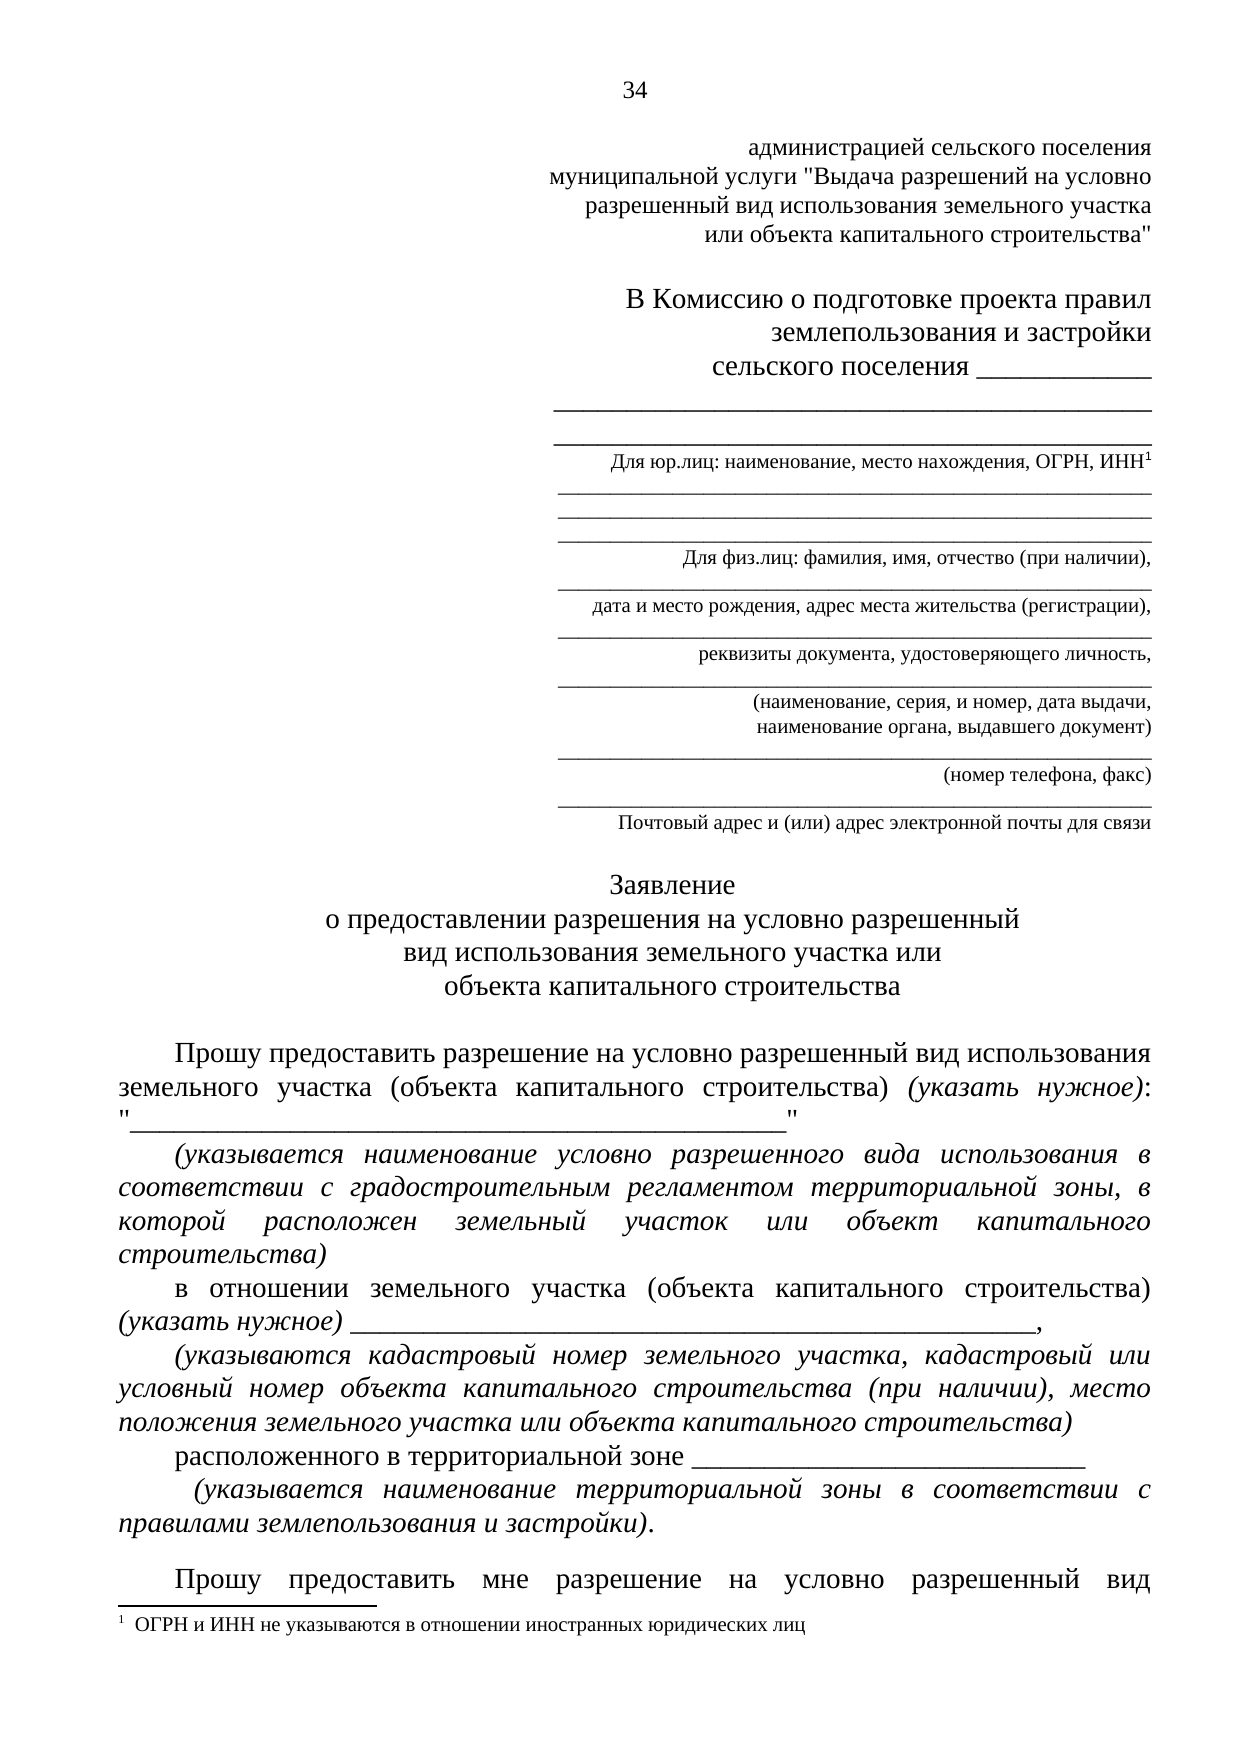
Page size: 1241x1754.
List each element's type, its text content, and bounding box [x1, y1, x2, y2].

text Заявление [118, 867, 1152, 901]
text в отношении земельного участка (объекта капитального строительства) (указать нужное) _______________________________________________, [118, 1270, 1152, 1337]
text _________________________________________ [118, 415, 1152, 449]
text _________________________________________________________ [118, 497, 1152, 521]
text администрацией сельского поселения [118, 132, 1152, 161]
text муниципальной услуги "Выдача разрешений на условно [118, 161, 1152, 190]
text _________________________________________________________ [118, 569, 1152, 593]
text или объекта капитального строительства" [118, 219, 1152, 247]
text наименование органа, выдавшего документ) [118, 713, 1152, 738]
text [118, 1561, 1152, 1595]
text _________________________________________________________ [118, 786, 1152, 810]
text Для физ.лиц: фамилия, имя, отчество (при наличии), [118, 545, 1152, 569]
text вид использования земельного участка или [118, 934, 1152, 968]
text В Комиссию о подготовке проекта правил [118, 281, 1152, 314]
text Прошу предоставить разрешение на условно разрешенный вид использования земельного участка (объекта капитального строительства) (указать нужное): "_____________________________________________" [118, 1035, 1152, 1136]
text _________________________________________________________ [118, 473, 1152, 497]
text _________________________________________________________ [118, 738, 1152, 762]
text расположенного в территориальной зоне ___________________________ [118, 1438, 1152, 1471]
text землепользования и застройки [118, 314, 1152, 348]
text дата и место рождения, адрес места жительства (регистрации), [118, 593, 1152, 617]
text (указывается наименование условно разрешенного вида использования в соответствии с градостроительным регламентом территориальной зоны, в которой расположен земельный участок или объект капитального строительства) [118, 1136, 1152, 1270]
text разрешенный вид использования земельного участка [118, 190, 1152, 219]
text Почтовый адрес и (или) адрес электронной почты для связи [118, 810, 1152, 834]
text реквизиты документа, удостоверяющего личность, [118, 641, 1152, 665]
text сельского поселения ____________ [118, 348, 1152, 382]
text _________________________________________ [118, 382, 1152, 415]
text (номер телефона, факс) [118, 762, 1152, 786]
text _________________________________________________________ [118, 665, 1152, 689]
text _________________________________________________________ [118, 521, 1152, 545]
text объекта капитального строительства [118, 968, 1152, 1002]
text о предоставлении разрешения на условно разрешенный [118, 901, 1152, 934]
text (указываются кадастровый номер земельного участка, кадастровый или условный номер объекта капитального строительства (при наличии), место положения земельного участка или объекта капитального строительства) [118, 1337, 1152, 1438]
text Для юр.лиц: наименование, место нахождения, ОГРН, ИНН [118, 449, 1152, 473]
text (указывается наименование территориальной зоны в соответствии с правилами землепользования и застройки). [118, 1471, 1152, 1538]
text _________________________________________________________ [118, 617, 1152, 641]
text (наименование, серия, и номер, дата выдачи, [118, 689, 1152, 713]
